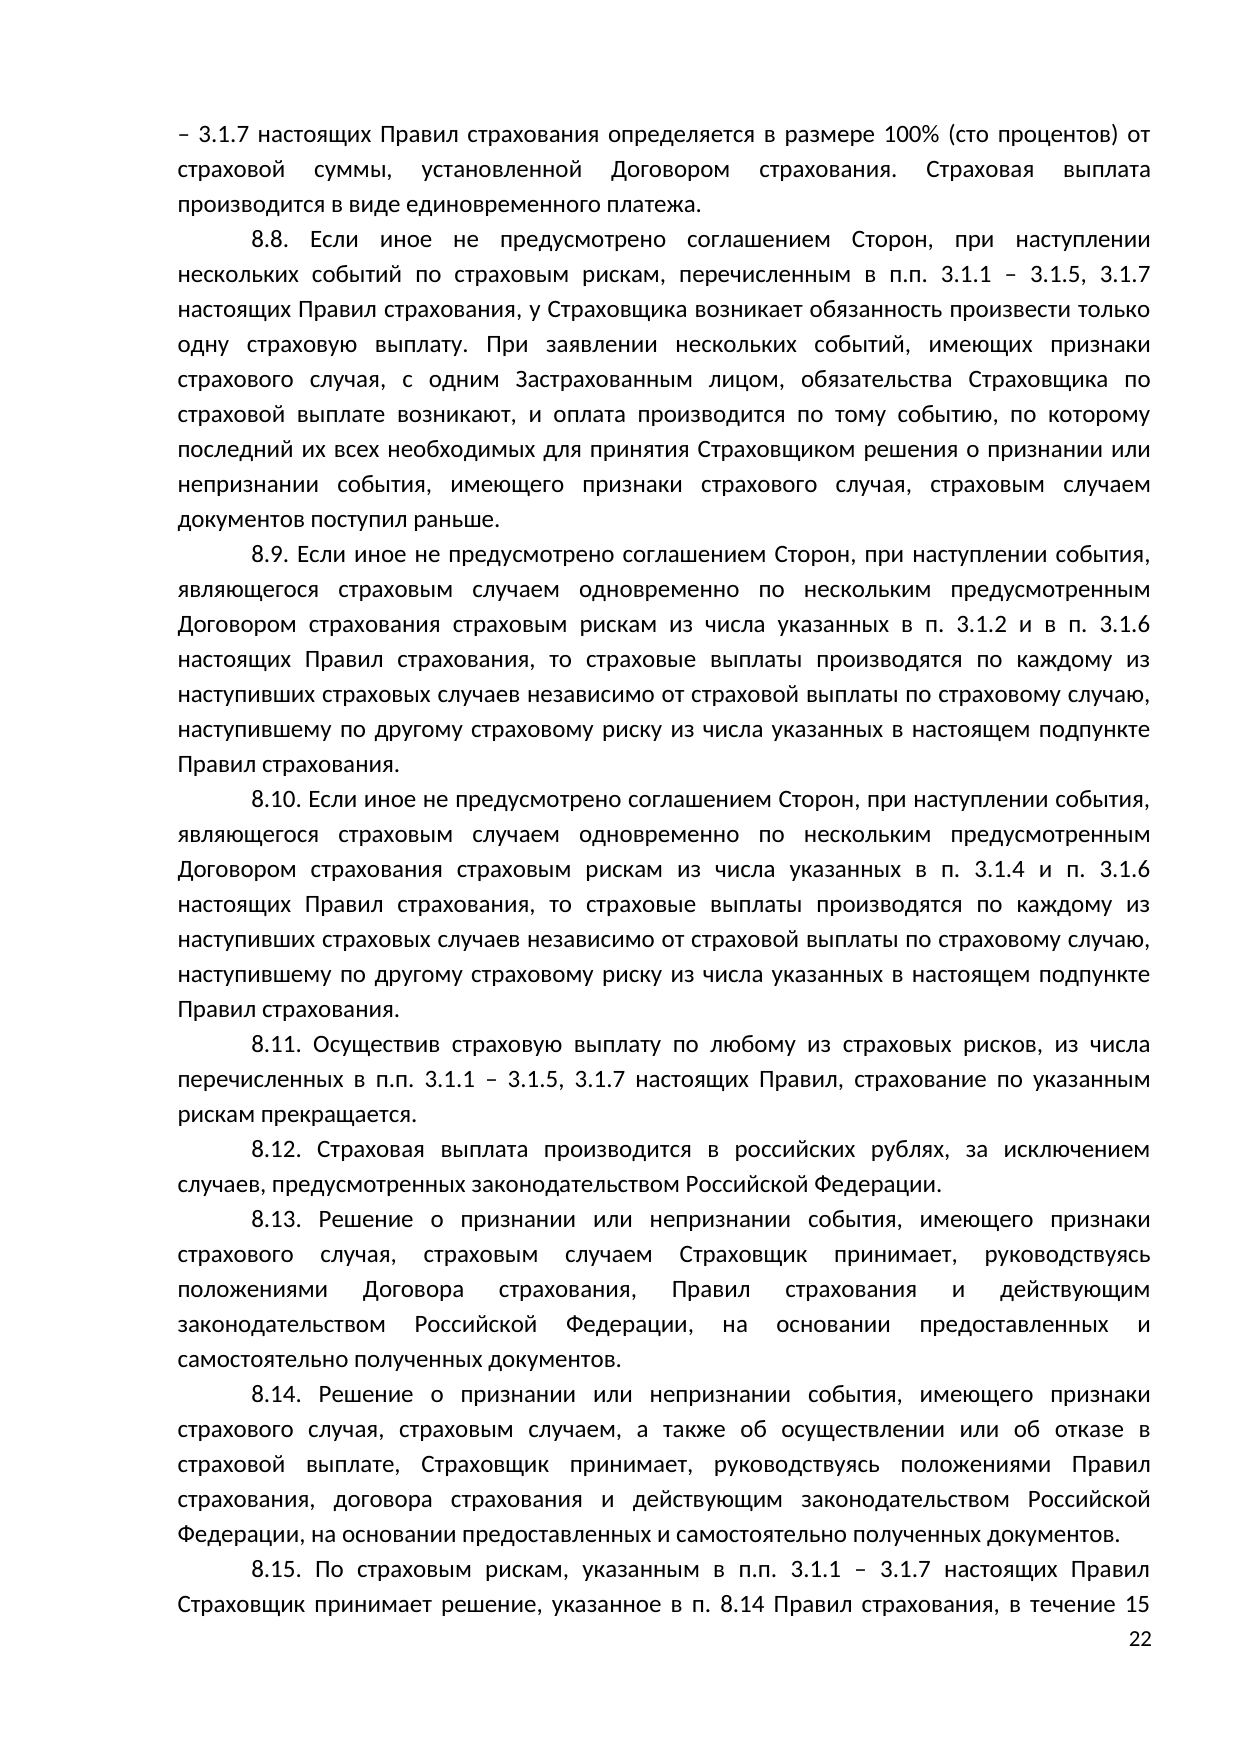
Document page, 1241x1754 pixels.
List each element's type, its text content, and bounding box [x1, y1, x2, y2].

subtitle 8.8. Если иное не предусмотрено соглашением Сторон, при наступлении нескольких событий по страховым рискам, перечисленным в п.п. 3.1.1 – 3.1.5, 3.1.7 настоящих Правил страхования, у Страховщика возникает обязанность произвести только одну страховую выплату. При заявлении нескольких событий, имеющих признаки страхового случая, с одним Застрахованным лицом, обязательства Страховщика по страховой выплате возникают, и оплата производится по тому событию, по которому последний их всех необходимых для принятия Страховщиком решения о признании или непризнании события, имеющего признаки страхового случая, страховым случаем документов поступил раньше. [177, 223, 1152, 534]
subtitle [177, 1553, 1152, 1619]
subtitle 8.14. Решение о признании или непризнании события, имеющего признаки страхового случая, страховым случаем, а также об осуществлении или об отказе в страховой выплате, Страховщик принимает, руководствуясь положениями Правил страхования, договора страхования и действующим законодательством Российской Федерации, на основании предоставленных и самостоятельно полученных документов. [177, 1378, 1152, 1549]
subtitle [177, 118, 1152, 219]
subtitle 8.13. Решение о признании или непризнании события, имеющего признаки страхового случая, страховым случаем Страховщик принимает, руководствуясь положениями Договора страхования, Правил страхования и действующим законодательством Российской Федерации, на основании предоставленных и самостоятельно полученных документов. [177, 1203, 1152, 1374]
subtitle 8.11. Осуществив страховую выплату по любому из страховых рисков, из числа перечисленных в п.п. 3.1.1 – 3.1.5, 3.1.7 настоящих Правил, страхование по указанным рискам прекращается. [177, 1028, 1152, 1129]
subtitle 8.10. Если иное не предусмотрено соглашением Сторон, при наступлении события, являющегося страховым случаем одновременно по нескольким предусмотренным Договором страхования страховым рискам из числа указанных в п. 3.1.4 и п. 3.1.6 настоящих Правил страхования, то страховые выплаты производятся по каждому из наступивших страховых случаев независимо от страховой выплаты по страховому случаю, наступившему по другому страховому риску из числа указанных в настоящем подпункте Правил страхования. [177, 783, 1152, 1024]
subtitle 8.12. Страховая выплата производится в российских рублях, за исключением случаев, предусмотренных законодательством Российской Федерации. [177, 1133, 1152, 1199]
subtitle 8.9. Если иное не предусмотрено соглашением Сторон, при наступлении события, являющегося страховым случаем одновременно по нескольким предусмотренным Договором страхования страховым рискам из числа указанных в п. 3.1.2 и в п. 3.1.6 настоящих Правил страхования, то страховые выплаты производятся по каждому из наступивших страховых случаев независимо от страховой выплаты по страховому случаю, наступившему по другому страховому риску из числа указанных в настоящем подпункте Правил страхования. [177, 538, 1152, 779]
